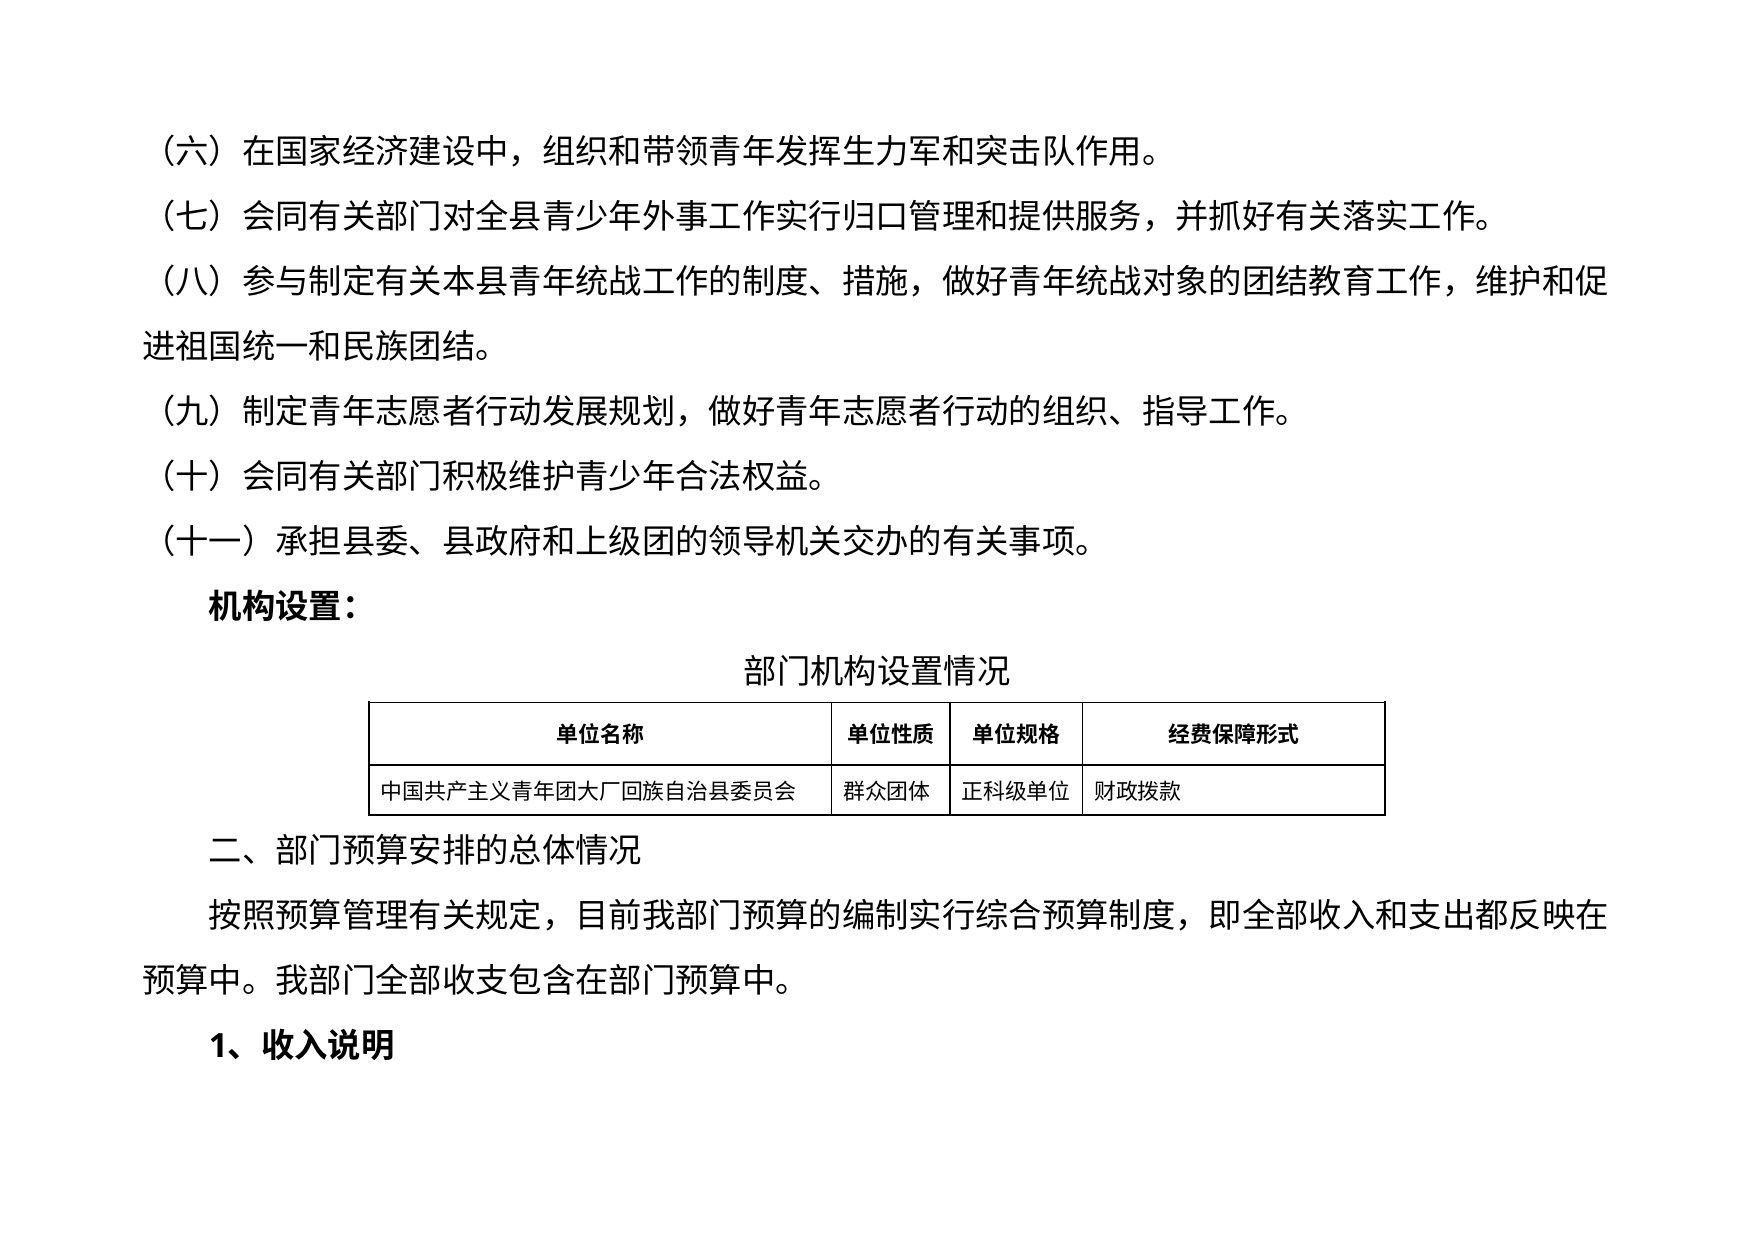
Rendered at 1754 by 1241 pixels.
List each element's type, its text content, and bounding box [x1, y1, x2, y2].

table_header 单位性质 [832, 703, 949, 764]
text 1、收入说明 [142, 1010, 1612, 1075]
table_header 经费保障形式 [1083, 703, 1384, 764]
text 二、部门预算安排的总体情况 [142, 815, 1612, 880]
text （十）会同有关部门积极维护青少年合法权益。 [142, 441, 1612, 506]
table_cell 群众团体 [832, 766, 949, 814]
text （六）在国家经济建设中，组织和带领青年发挥生力军和突击队作用。 [142, 116, 1612, 181]
table_cell 中国共产主义青年团大厂回族自治县委员会 [370, 766, 831, 814]
table_cell 财政拨款 [1083, 766, 1384, 814]
text 机构设置： [142, 571, 1612, 636]
text （九）制定青年志愿者行动发展规划，做好青年志愿者行动的组织、指导工作。 [142, 376, 1612, 441]
table_header 单位规格 [951, 703, 1082, 764]
text （十一）承担县委、县政府和上级团的领导机关交办的有关事项。 [142, 506, 1612, 571]
text （八）参与制定有关本县青年统战工作的制度、措施，做好青年统战对象的团结教育工作，维护和促进祖国统一和民族团结。 [142, 246, 1612, 376]
table_header 单位名称 [370, 703, 831, 764]
text （七）会同有关部门对全县青少年外事工作实行归口管理和提供服务，并抓好有关落实工作。 [142, 181, 1612, 246]
table_cell 正科级单位 [951, 766, 1082, 814]
text 部门机构设置情况 [142, 636, 1612, 701]
text 按照预算管理有关规定，目前我部门预算的编制实行综合预算制度，即全部收入和支出都反映在预算中。我部门全部收支包含在部门预算中。 [142, 880, 1612, 1010]
